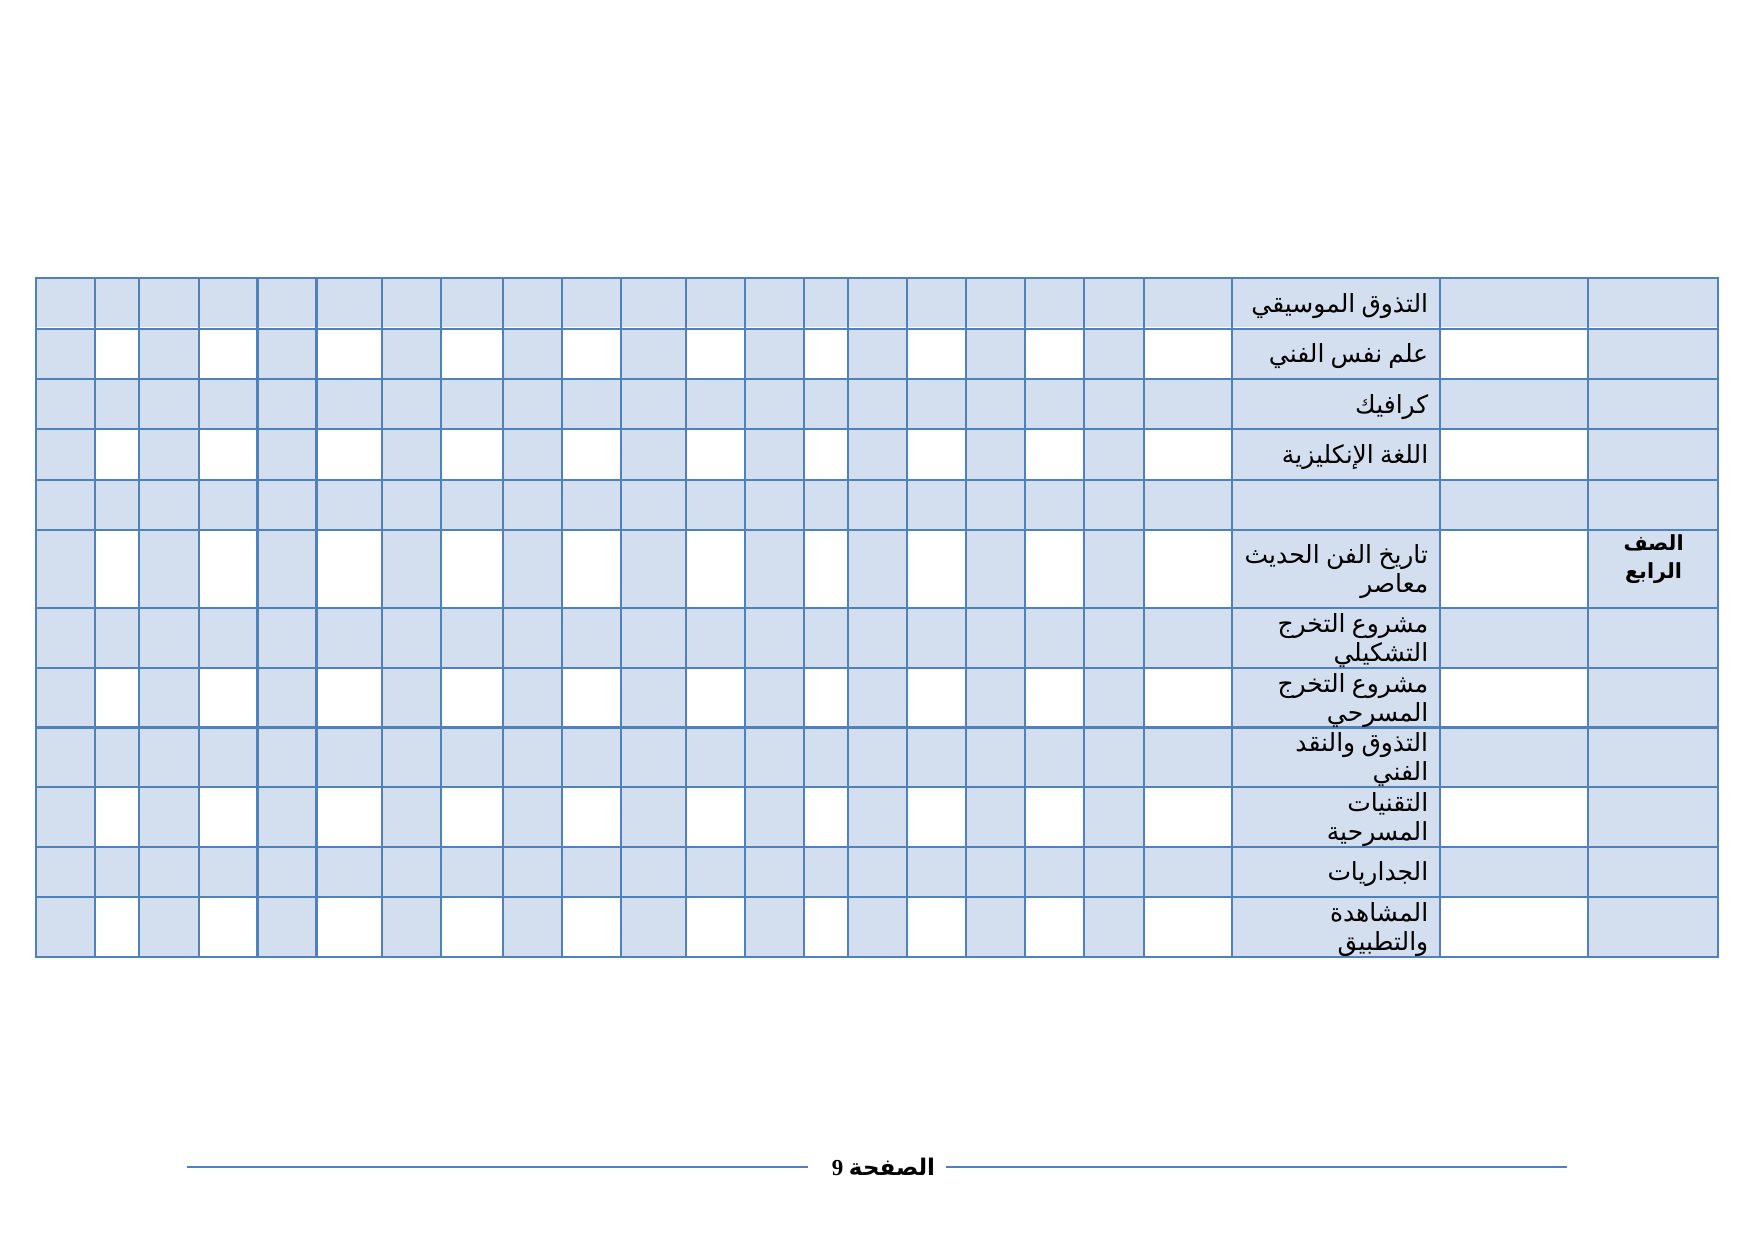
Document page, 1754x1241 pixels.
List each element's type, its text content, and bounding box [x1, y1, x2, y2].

table_cell تاريخ الفن الحديث معاصر [1233, 531, 1439, 607]
table_cell [849, 609, 906, 667]
table_cell [318, 481, 381, 529]
table_cell [805, 898, 847, 956]
table_cell [849, 330, 906, 378]
table_cell [622, 531, 685, 607]
table_cell [504, 481, 561, 529]
table_cell [622, 729, 685, 786]
table_cell [37, 788, 94, 846]
table_cell [442, 481, 502, 529]
table_cell [96, 380, 138, 428]
table_cell [1145, 609, 1231, 667]
table_cell [1441, 481, 1587, 529]
table_cell [37, 531, 94, 607]
table_cell [1026, 380, 1083, 428]
table_cell [318, 531, 381, 607]
table_cell [1589, 481, 1717, 529]
table_cell [383, 330, 440, 378]
table_cell [37, 330, 94, 378]
table_cell التذوق الموسيقي [1233, 279, 1439, 327]
table_cell [563, 788, 620, 846]
table_cell [383, 729, 440, 786]
table_cell [1085, 848, 1143, 896]
table_cell [442, 848, 502, 896]
table_cell [200, 669, 256, 726]
table_cell [746, 729, 803, 786]
table_cell [622, 669, 685, 726]
table_cell [1085, 430, 1143, 479]
table_cell [383, 430, 440, 479]
table_cell [1026, 729, 1083, 786]
table_cell [318, 430, 381, 479]
table_cell [849, 430, 906, 479]
table_cell [200, 430, 256, 479]
table_cell [200, 481, 256, 529]
table_cell [37, 669, 94, 726]
table_cell [318, 898, 381, 956]
table_cell [1589, 669, 1717, 726]
table_cell [37, 430, 94, 479]
table_cell [442, 279, 502, 327]
table_cell [318, 848, 381, 896]
table_cell [1145, 669, 1231, 726]
table_cell المشاهدة والتطبيق [1233, 898, 1439, 956]
table_cell [746, 848, 803, 896]
table_cell [259, 531, 315, 607]
table_cell [1085, 330, 1143, 378]
table_cell [967, 380, 1024, 428]
table_cell [140, 481, 198, 529]
table_cell [746, 430, 803, 479]
table_cell [622, 380, 685, 428]
table_cell [259, 430, 315, 479]
table_cell [908, 531, 965, 607]
table_cell [37, 848, 94, 896]
table_cell [1085, 729, 1143, 786]
table_cell [849, 729, 906, 786]
table_cell [1589, 898, 1717, 956]
table_cell [687, 898, 744, 956]
table_cell [96, 430, 138, 479]
table_cell [1145, 279, 1231, 327]
table_cell [967, 848, 1024, 896]
table_cell [442, 669, 502, 726]
table_cell [442, 380, 502, 428]
table_cell [687, 729, 744, 786]
table_cell [1145, 481, 1231, 529]
table_cell [96, 330, 138, 378]
table_cell [504, 609, 561, 667]
table_cell [1145, 788, 1231, 846]
table_cell [200, 531, 256, 607]
table_cell [563, 430, 620, 479]
table_cell [746, 330, 803, 378]
table_cell [140, 848, 198, 896]
table_cell [140, 330, 198, 378]
table_cell [504, 898, 561, 956]
table_cell [259, 848, 315, 896]
table_cell [318, 279, 381, 327]
table_cell [746, 380, 803, 428]
table_cell [967, 430, 1024, 479]
table_cell [259, 669, 315, 726]
table_cell [96, 729, 138, 786]
table_cell [622, 279, 685, 327]
table_cell [1085, 669, 1143, 726]
table_cell [746, 609, 803, 667]
table_cell [1441, 729, 1587, 786]
table_cell [805, 609, 847, 667]
table_cell [622, 430, 685, 479]
table_cell [1589, 788, 1717, 846]
table_cell [442, 729, 502, 786]
table_cell [442, 788, 502, 846]
table_cell [908, 898, 965, 956]
table_cell [1026, 788, 1083, 846]
table_cell [687, 380, 744, 428]
table_cell [96, 531, 138, 607]
table_cell [746, 669, 803, 726]
table_cell [1026, 330, 1083, 378]
table_cell [687, 788, 744, 846]
table_cell [383, 531, 440, 607]
table_cell [140, 430, 198, 479]
table_cell [563, 729, 620, 786]
table_cell [687, 669, 744, 726]
table_cell [318, 788, 381, 846]
table_cell [442, 531, 502, 607]
table_cell [1441, 848, 1587, 896]
table_cell [1589, 330, 1717, 378]
table_cell التذوق والنقد الفني [1233, 729, 1439, 786]
table_cell [318, 380, 381, 428]
table_cell [687, 279, 744, 327]
table_cell [383, 380, 440, 428]
table_cell [37, 609, 94, 667]
table_cell [259, 609, 315, 667]
table_cell [1085, 279, 1143, 327]
table_cell [259, 330, 315, 378]
table_cell [442, 330, 502, 378]
table_cell [805, 380, 847, 428]
table_cell [563, 609, 620, 667]
table_cell [504, 531, 561, 607]
table_cell [805, 330, 847, 378]
table_cell [687, 609, 744, 667]
table_cell [96, 279, 138, 327]
table_cell [140, 380, 198, 428]
table_cell [37, 380, 94, 428]
table_cell [1085, 481, 1143, 529]
table_cell [1589, 380, 1717, 428]
table_cell مشروع التخرج المسرحي [1233, 669, 1439, 726]
table_cell [849, 279, 906, 327]
table_cell [1026, 279, 1083, 327]
table_cell [563, 380, 620, 428]
table_cell [849, 481, 906, 529]
table_cell [504, 788, 561, 846]
table_cell [1145, 848, 1231, 896]
table_cell [967, 669, 1024, 726]
table_cell [1145, 729, 1231, 786]
table_cell [140, 729, 198, 786]
table_cell [442, 430, 502, 479]
table_cell [805, 669, 847, 726]
table_cell [805, 788, 847, 846]
table_cell [96, 788, 138, 846]
table_cell [1441, 531, 1587, 607]
table_cell [849, 531, 906, 607]
table_cell [622, 609, 685, 667]
table_cell [967, 609, 1024, 667]
table_cell [746, 898, 803, 956]
table_cell [967, 481, 1024, 529]
table_cell [908, 380, 965, 428]
table_cell [1441, 788, 1587, 846]
table_cell [908, 609, 965, 667]
table_cell الصف الرابع [1589, 531, 1717, 607]
table_cell [1085, 531, 1143, 607]
table_cell [1026, 669, 1083, 726]
table_cell [563, 531, 620, 607]
table_cell [1441, 279, 1587, 327]
table_cell [1441, 330, 1587, 378]
table_cell [140, 788, 198, 846]
table_cell [1589, 609, 1717, 667]
table_cell [37, 481, 94, 529]
table_cell [1145, 330, 1231, 378]
table_cell [805, 729, 847, 786]
table_cell [259, 481, 315, 529]
table_cell [318, 609, 381, 667]
table_cell [200, 330, 256, 378]
table_cell [563, 330, 620, 378]
table_cell [563, 898, 620, 956]
table_cell [687, 481, 744, 529]
table_cell [1441, 430, 1587, 479]
table_cell [1441, 380, 1587, 428]
table_cell [1145, 531, 1231, 607]
table_cell [1589, 729, 1717, 786]
table_cell [140, 669, 198, 726]
table_cell [1026, 430, 1083, 479]
table_cell [805, 531, 847, 607]
table_cell [259, 788, 315, 846]
table_cell [563, 481, 620, 529]
table_cell [805, 848, 847, 896]
table_cell [746, 279, 803, 327]
table_cell [442, 609, 502, 667]
table_cell [383, 609, 440, 667]
table_cell [908, 481, 965, 529]
table_cell [1441, 609, 1587, 667]
table_cell [1441, 898, 1587, 956]
table_cell [200, 848, 256, 896]
table_cell [259, 729, 315, 786]
table_cell [383, 481, 440, 529]
table_cell [96, 609, 138, 667]
table_cell [687, 430, 744, 479]
table_cell [318, 669, 381, 726]
table_cell [622, 788, 685, 846]
table_cell [805, 481, 847, 529]
table_cell [200, 609, 256, 667]
table_cell [318, 330, 381, 378]
table_cell [504, 729, 561, 786]
table_cell [504, 279, 561, 327]
table_cell [908, 279, 965, 327]
table_cell [967, 531, 1024, 607]
table_cell [1085, 609, 1143, 667]
table_cell [1233, 481, 1439, 529]
table_cell الجداريات [1233, 848, 1439, 896]
table_cell [383, 788, 440, 846]
table_cell [504, 430, 561, 479]
table_cell [563, 279, 620, 327]
table_cell [967, 729, 1024, 786]
table_cell [908, 788, 965, 846]
table_cell [1145, 430, 1231, 479]
table_cell [259, 279, 315, 327]
table_cell [96, 848, 138, 896]
table_cell [37, 898, 94, 956]
table_cell [746, 531, 803, 607]
table_cell [140, 531, 198, 607]
table_cell [1085, 898, 1143, 956]
table_cell [805, 430, 847, 479]
table_cell [687, 531, 744, 607]
table_cell [140, 898, 198, 956]
table_cell [383, 898, 440, 956]
table_cell [1085, 380, 1143, 428]
table_cell مشروع التخرج التشكيلي [1233, 609, 1439, 667]
table_cell [1589, 430, 1717, 479]
table_cell [908, 848, 965, 896]
table_cell [318, 729, 381, 786]
table_cell [908, 330, 965, 378]
table_cell [200, 380, 256, 428]
table_cell [259, 380, 315, 428]
table_cell [1589, 279, 1717, 327]
table_cell [259, 898, 315, 956]
table_cell [908, 669, 965, 726]
table_cell [200, 729, 256, 786]
table_cell [563, 669, 620, 726]
table_cell [383, 279, 440, 327]
table_cell [967, 279, 1024, 327]
table_cell [37, 279, 94, 327]
table_cell [563, 848, 620, 896]
table_cell [908, 430, 965, 479]
table_cell [37, 729, 94, 786]
table_cell [967, 788, 1024, 846]
table_cell التقنيات المسرحية [1233, 788, 1439, 846]
table_cell [622, 330, 685, 378]
table_cell [687, 330, 744, 378]
table_cell [746, 481, 803, 529]
table_cell [849, 898, 906, 956]
table_cell [1026, 848, 1083, 896]
table_cell اللغة الإنكليزية [1233, 430, 1439, 479]
table_cell [849, 848, 906, 896]
table_cell علم نفس الفني [1233, 330, 1439, 378]
table_cell [504, 330, 561, 378]
table_cell [687, 848, 744, 896]
table_cell [200, 788, 256, 846]
table_cell [1026, 531, 1083, 607]
table_cell [849, 380, 906, 428]
table_cell [1026, 481, 1083, 529]
table_cell [96, 669, 138, 726]
table_cell [1589, 848, 1717, 896]
table_cell كرافيك [1233, 380, 1439, 428]
table_cell [200, 279, 256, 327]
table_cell [140, 609, 198, 667]
table_cell [1026, 898, 1083, 956]
table_cell [1145, 898, 1231, 956]
table_cell [383, 848, 440, 896]
table_cell [140, 279, 198, 327]
table_cell [200, 898, 256, 956]
table_cell [622, 898, 685, 956]
table_cell [746, 788, 803, 846]
table_cell [1026, 609, 1083, 667]
table_cell [1145, 380, 1231, 428]
table_cell [442, 898, 502, 956]
table_cell [849, 788, 906, 846]
table_cell [967, 898, 1024, 956]
table_cell [622, 481, 685, 529]
table_cell [967, 330, 1024, 378]
table_cell [96, 481, 138, 529]
table_cell [504, 669, 561, 726]
table_cell [908, 729, 965, 786]
table_cell [383, 669, 440, 726]
table_cell [1441, 669, 1587, 726]
table_cell [1085, 788, 1143, 846]
table_cell [504, 380, 561, 428]
table_cell [96, 898, 138, 956]
table_cell [622, 848, 685, 896]
table_cell [504, 848, 561, 896]
table_cell [805, 279, 847, 327]
table_cell [849, 669, 906, 726]
